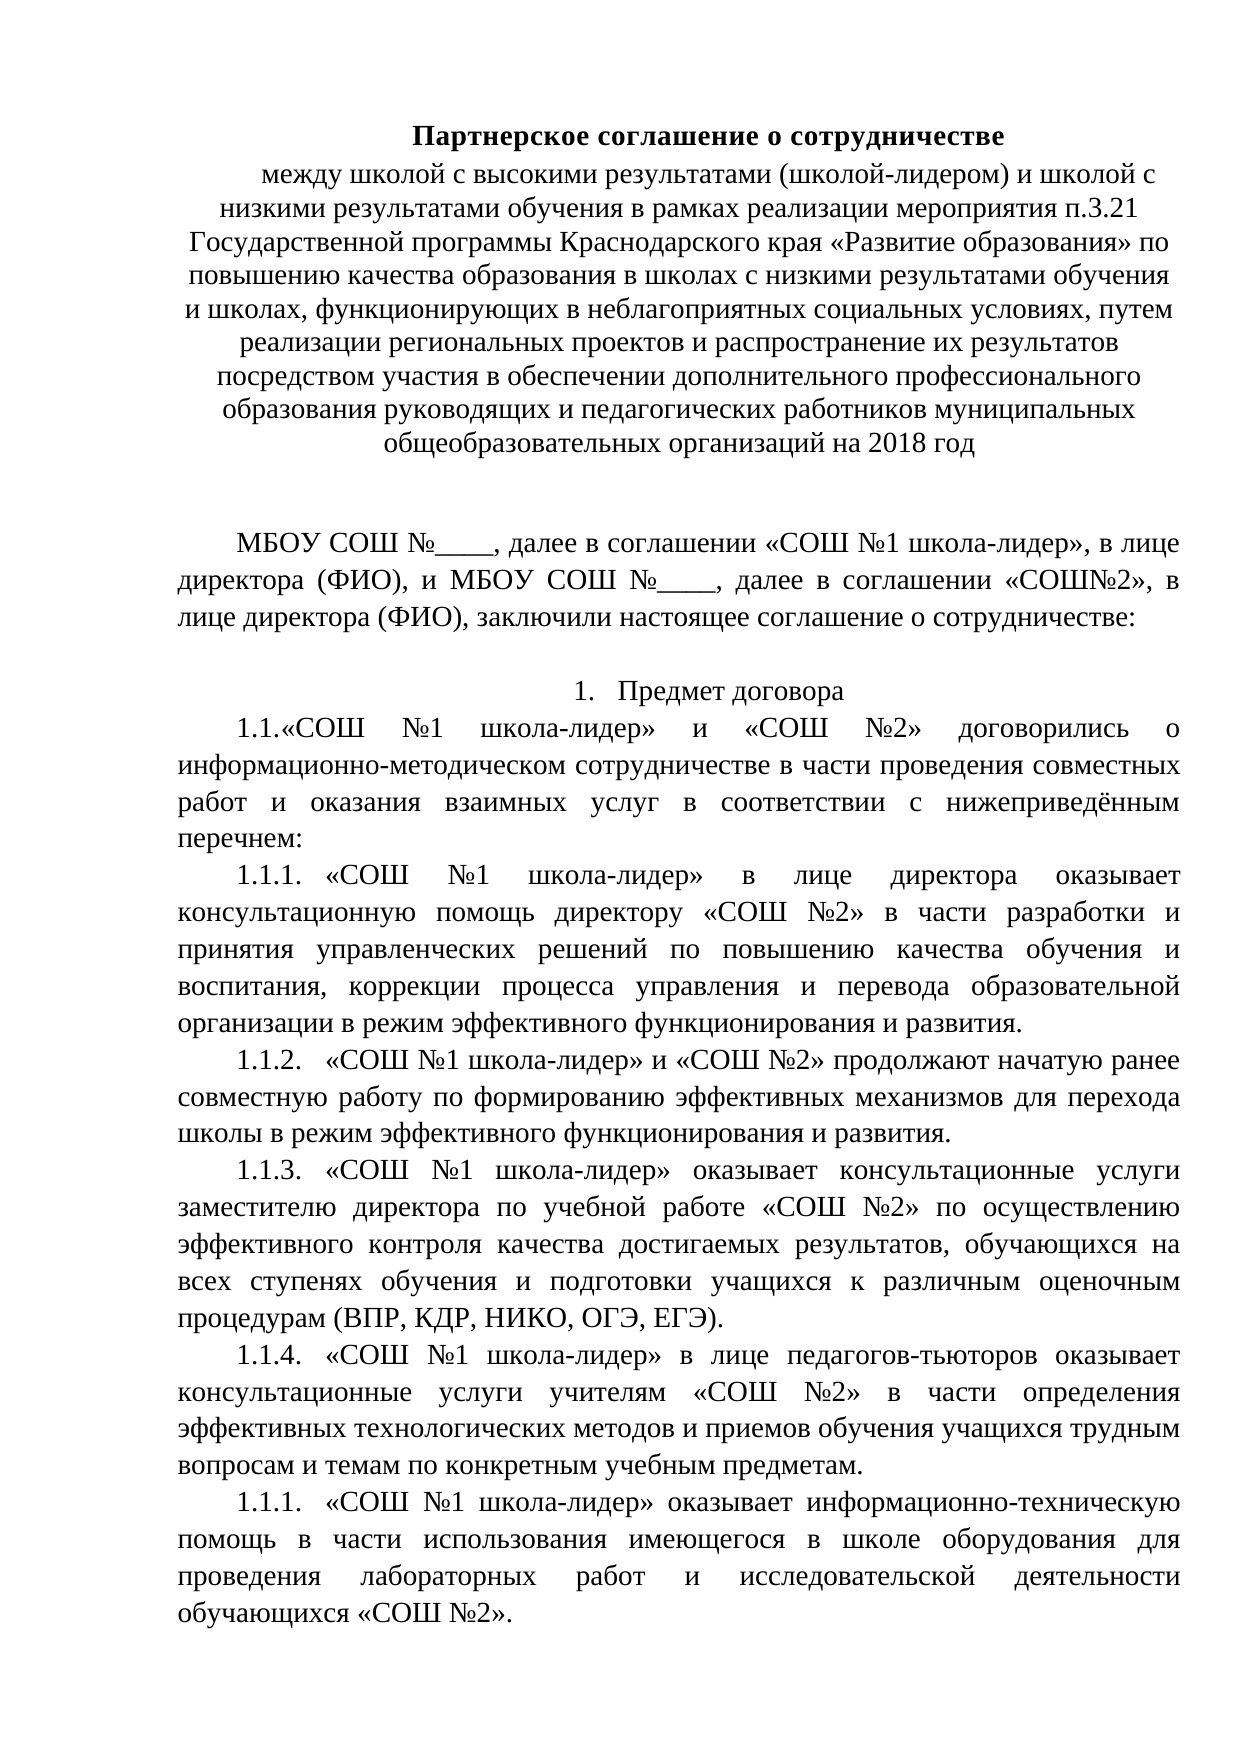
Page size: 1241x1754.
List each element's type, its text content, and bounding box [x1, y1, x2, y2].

text МБОУ СОШ №____, далее в соглашении «СОШ №1 школа-лидер», в лице директора (ФИО), и МБОУ СОШ №____, далее в соглашении «СОШ№2», в лице директора (ФИО), заключили настоящее соглашение о сотрудничестве: [177, 526, 1181, 633]
text 1.1.2. «СОШ №1 школа-лидер» и «СОШ №2» продолжают начатую ранее совместную работу по формированию эффективных механизмов для перехода школы в режим эффективного функционирования и развития. [177, 1042, 1181, 1149]
text 1.1.4. «СОШ №1 школа-лидер» в лице педагогов-тьюторов оказывает консультационные услуги учителям «СОШ №2» в части определения эффективных технологических методов и приемов обучения учащихся трудным вопросам и темам по конкретным учебным предметам. [177, 1337, 1181, 1481]
text 1.1.1. «СОШ №1 школа-лидер» в лице директора оказывает консультационную помощь директору «СОШ №2» в части разработки и принятия управленческих решений по повышению качества обучения и воспитания, коррекции процесса управления и перевода образовательной организации в режим эффективного функционирования и развития. [177, 857, 1181, 1038]
text 1.1.1. «СОШ №1 школа-лидер» оказывает информационно-техническую помощь в части использования имеющегося в школе оборудования для проведения лабораторных работ и исследовательской деятельности обучающихся «СОШ №2». [177, 1484, 1181, 1628]
text 1.1. «СОШ №1 школа-лидер» и «СОШ №2» договорились о информационно-методическом сотрудничестве в части проведения совместных работ и оказания взаимных услуг в соответствии с нижеприведённым перечнем: [177, 710, 1181, 854]
text 1. Предмет договора [177, 673, 1181, 707]
text 1.1.3. «СОШ №1 школа-лидер» оказывает консультационные услуги заместителю директора по учебной работе «СОШ №2» по осуществлению эффективного контроля качества достигаемых результатов, обучающихся на всех ступенях обучения и подготовки учащихся к различным оценочным процедурам (ВПР, КДР, НИКО, ОГЭ, ЕГЭ). [177, 1152, 1181, 1333]
text Партнерское соглашение о сотрудничестве [177, 118, 1181, 152]
text между школой с высокими результатами (школой-лидером) и школой с низкими результатами обучения в рамках реализации мероприятия п.3.21 Государственной программы Краснодарского края «Развитие образования» по повышению качества образования в школах с низкими результатами обучения и школах, функционирующих в неблагоприятных социальных условиях, путем реализации региональных проектов и распространение их результатов посредством участия в обеспечении дополнительного профессионального образования руководящих и педагогических работников муниципальных общеобразовательных организаций на 2018 год [177, 157, 1181, 458]
